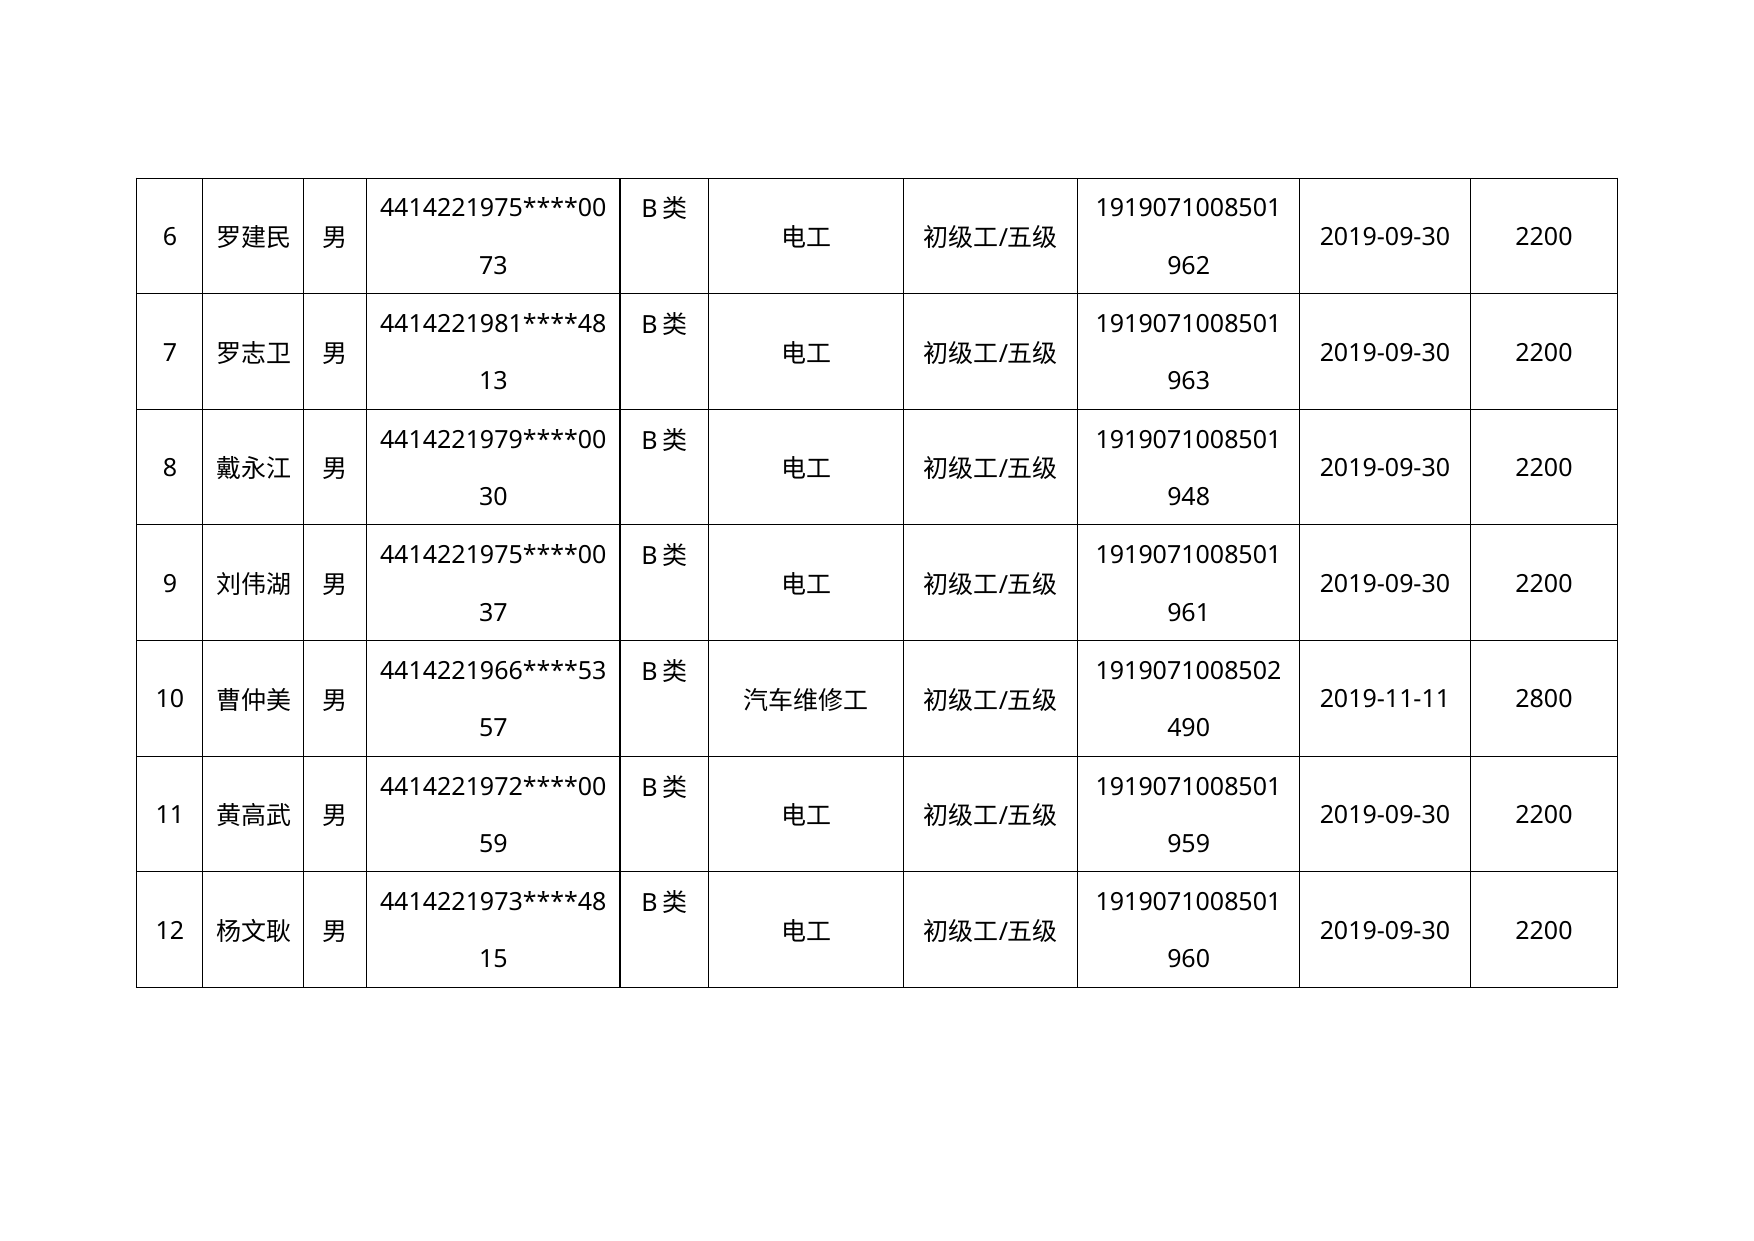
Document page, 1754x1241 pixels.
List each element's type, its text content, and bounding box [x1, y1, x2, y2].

table_cell 2200 [1471, 872, 1617, 987]
table_cell B类 [621, 410, 708, 524]
table_cell 1919071008501948 [1078, 410, 1299, 524]
table_cell 4414221973****4815 [367, 872, 619, 987]
table_cell 2200 [1471, 294, 1617, 409]
table_cell 电工 [709, 294, 903, 409]
table_cell 男 [304, 641, 366, 756]
table_cell 戴永江 [203, 410, 303, 524]
table_cell 男 [304, 179, 366, 293]
table_cell 1919071008501962 [1078, 179, 1299, 293]
table_cell B类 [621, 179, 708, 293]
table_cell 初级工/五级 [904, 294, 1077, 409]
table_cell 2200 [1471, 410, 1617, 524]
table_cell 电工 [709, 525, 903, 640]
table_cell B类 [621, 872, 708, 987]
table_cell 初级工/五级 [904, 410, 1077, 524]
table_cell B类 [621, 757, 708, 871]
table_cell 2019-09-30 [1300, 872, 1470, 987]
table_cell B类 [621, 525, 708, 640]
table_cell 电工 [709, 179, 903, 293]
table_cell 4414221972****0059 [367, 757, 619, 871]
table_cell 2019-09-30 [1300, 179, 1470, 293]
table_cell 电工 [709, 872, 903, 987]
table_cell 1919071008502490 [1078, 641, 1299, 756]
table_cell 1919071008501961 [1078, 525, 1299, 640]
table_cell 11 [137, 757, 202, 871]
table_cell 8 [137, 410, 202, 524]
table_cell 电工 [709, 410, 903, 524]
table_cell 汽车维修工 [709, 641, 903, 756]
table_cell 男 [304, 872, 366, 987]
table_cell 4414221981****4813 [367, 294, 619, 409]
table_cell 6 [137, 179, 202, 293]
table_cell 男 [304, 757, 366, 871]
table_cell 男 [304, 294, 366, 409]
table_cell 2019-09-30 [1300, 294, 1470, 409]
table_cell B类 [621, 294, 708, 409]
table_cell 4414221966****5357 [367, 641, 619, 756]
table_cell 2019-09-30 [1300, 525, 1470, 640]
table_cell 2019-11-11 [1300, 641, 1470, 756]
table_cell 罗建民 [203, 179, 303, 293]
table_cell 2200 [1471, 525, 1617, 640]
table_cell 4414221979****0030 [367, 410, 619, 524]
table_cell 4414221975****0037 [367, 525, 619, 640]
table_cell 曹仲美 [203, 641, 303, 756]
table_cell 黄高武 [203, 757, 303, 871]
table_cell 12 [137, 872, 202, 987]
table_cell 罗志卫 [203, 294, 303, 409]
table_cell 2019-09-30 [1300, 757, 1470, 871]
table_cell 电工 [709, 757, 903, 871]
table_cell 杨文耿 [203, 872, 303, 987]
table_cell 2019-09-30 [1300, 410, 1470, 524]
table_cell 10 [137, 641, 202, 756]
table_cell 1919071008501960 [1078, 872, 1299, 987]
table_cell 2800 [1471, 641, 1617, 756]
table_cell B类 [621, 641, 708, 756]
table_cell 7 [137, 294, 202, 409]
table_cell 9 [137, 525, 202, 640]
table_cell 男 [304, 525, 366, 640]
table_cell 1919071008501963 [1078, 294, 1299, 409]
table_cell 初级工/五级 [904, 641, 1077, 756]
table_cell 男 [304, 410, 366, 524]
table_cell 初级工/五级 [904, 872, 1077, 987]
table_cell 刘伟湖 [203, 525, 303, 640]
table_cell 2200 [1471, 757, 1617, 871]
table_cell 初级工/五级 [904, 525, 1077, 640]
table_cell 初级工/五级 [904, 179, 1077, 293]
table_cell 初级工/五级 [904, 757, 1077, 871]
table_cell 4414221975****0073 [367, 179, 619, 293]
table_cell 1919071008501959 [1078, 757, 1299, 871]
table_cell 2200 [1471, 179, 1617, 293]
